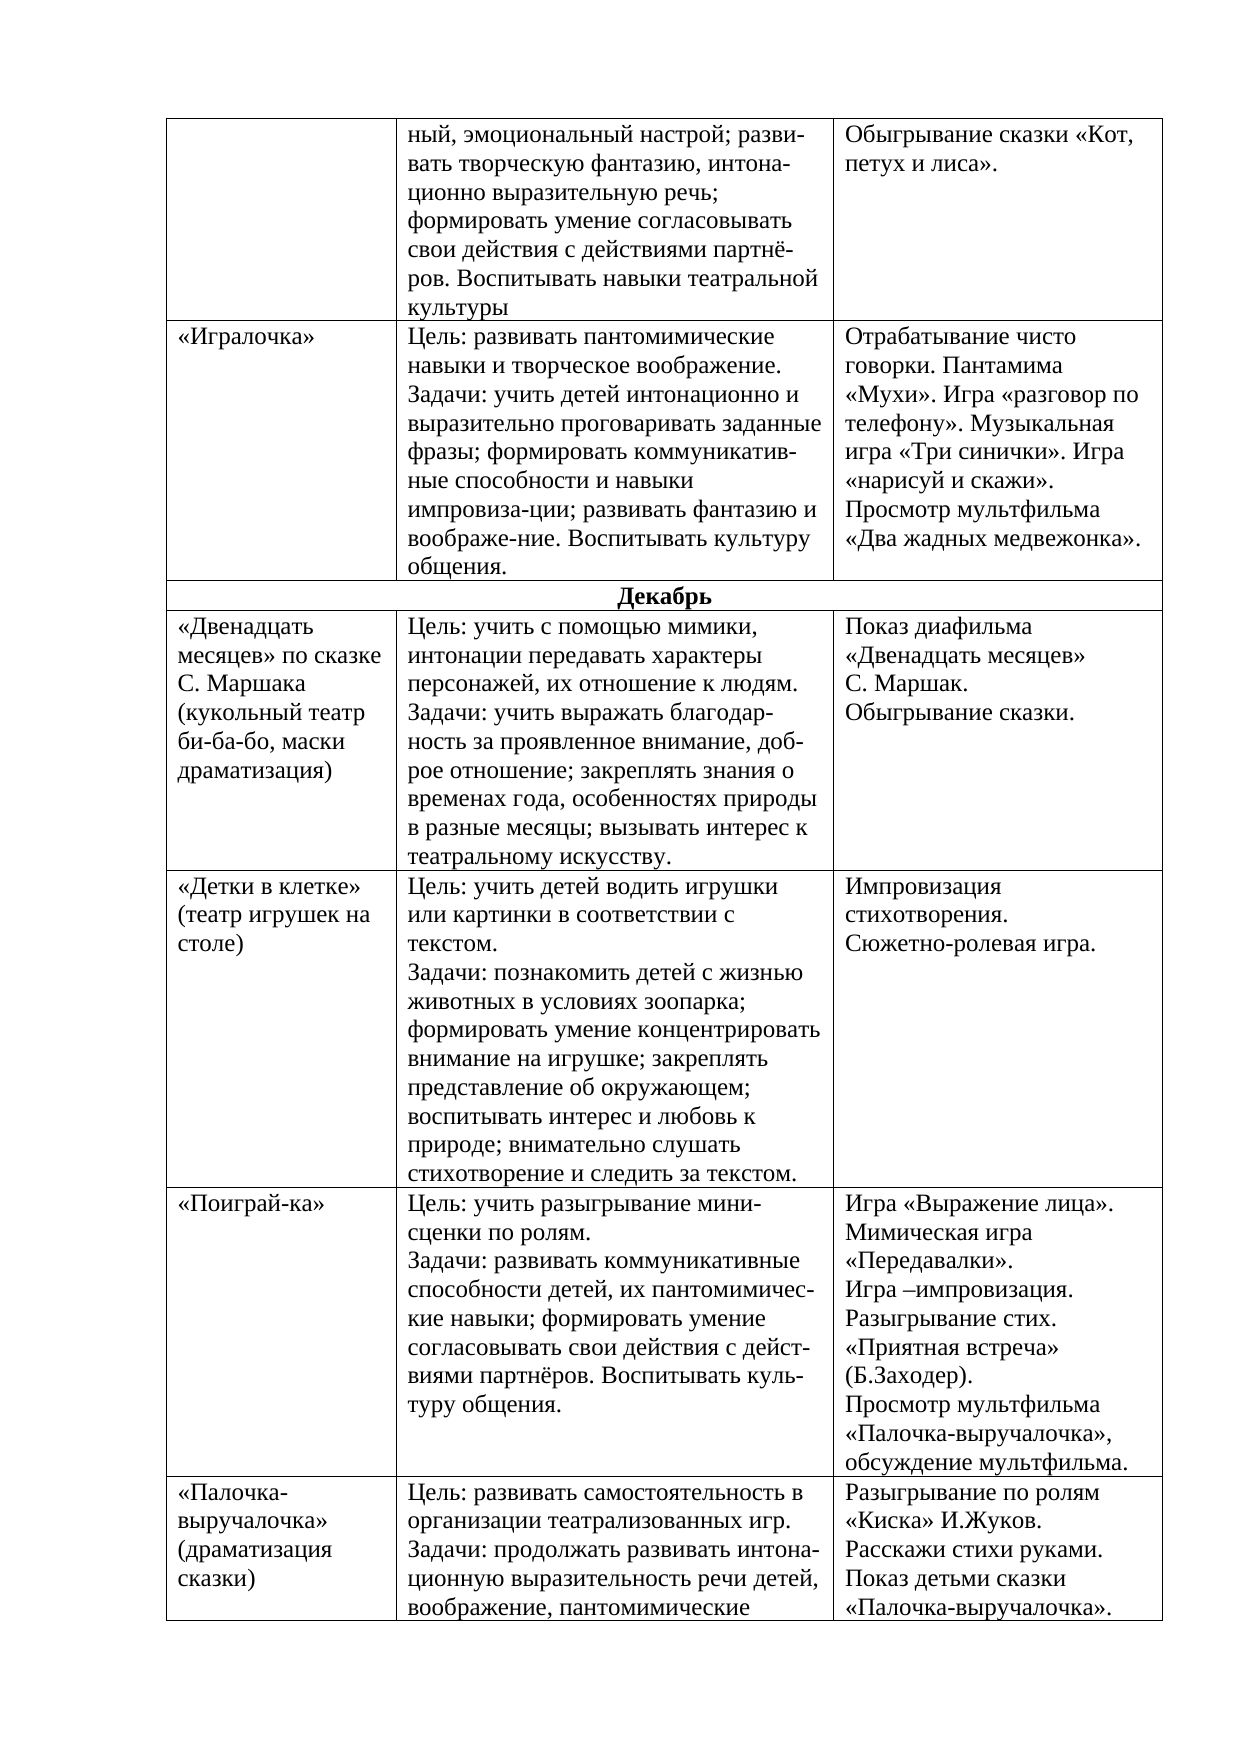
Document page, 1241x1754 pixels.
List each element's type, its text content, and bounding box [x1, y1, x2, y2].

table_cell «Детки в клетке» (театр игрушек на столе) [167, 871, 396, 1187]
table_cell Цель: развивать пантомимические навыки и творческое воображение. Задачи: учить детей интонационно и выразительно проговаривать заданные фразы; формировать коммуникатив-ные способности и навыки импровиза-ции; развивать фантазию и воображе-ние. Воспитывать культуру общения. [397, 321, 833, 580]
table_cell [834, 119, 1162, 320]
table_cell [167, 119, 396, 320]
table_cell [397, 1477, 833, 1620]
table_cell Цель: учить с помощью мимики, интонации передавать характеры персонажей, их отношение к людям. Задачи: учить выражать благодар-ность за проявленное внимание, доб-рое отношение; закреплять знания о временах года, особенностях природы в разные месяцы; вызывать интерес к театральному искусству. [397, 611, 833, 870]
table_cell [397, 119, 833, 320]
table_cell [167, 1477, 396, 1620]
table_cell Цель: учить детей водить игрушки или картинки в соответствии с текстом. Задачи: познакомить детей с жизнью животных в условиях зоопарка; формировать умение концентрировать внимание на игрушке; закреплять представление об окружающем; воспитывать интерес и любовь к природе; внимательно слушать стихотворение и следить за текстом. [397, 871, 833, 1187]
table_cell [834, 1477, 1162, 1620]
table_cell Отрабатывание чисто говорки. Пантамима «Мухи». Игра «разговор по телефону». Музыкальная игра «Три синички». Игра «нарисуй и скажи». Просмотр мультфильма «Два жадных медвежонка». [834, 321, 1162, 580]
table_cell Импровизация стихотворения. Сюжетно-ролевая игра. [834, 871, 1162, 1187]
table_cell «Поиграй-ка» [167, 1188, 396, 1476]
table_cell Показ диафильма «Двенадцать месяцев» С. Маршак. Обыгрывание сказки. [834, 611, 1162, 870]
table_cell «Двенадцать месяцев» по сказке С. Маршака (кукольный театр би-ба-бо, маски драматизация) [167, 611, 396, 870]
table_cell Игра «Выражение лица». Мимическая игра «Передавалки». Игра –импровизация. Разыгрывание стих. «Приятная встреча» (Б.Заходер). Просмотр мультфильма «Палочка-выручалочка», обсуждение мультфильма. [834, 1188, 1162, 1476]
table_cell Цель: учить разыгрывание мини-сценки по ролям. Задачи: развивать коммуникативные способности детей, их пантомимичес-кие навыки; формировать умение согласовывать свои действия с дейст-виями партнёров. Воспитывать куль-туру общения. [397, 1188, 833, 1476]
table_cell «Игралочка» [167, 321, 396, 580]
table_cell Декабрь [167, 581, 1162, 610]
